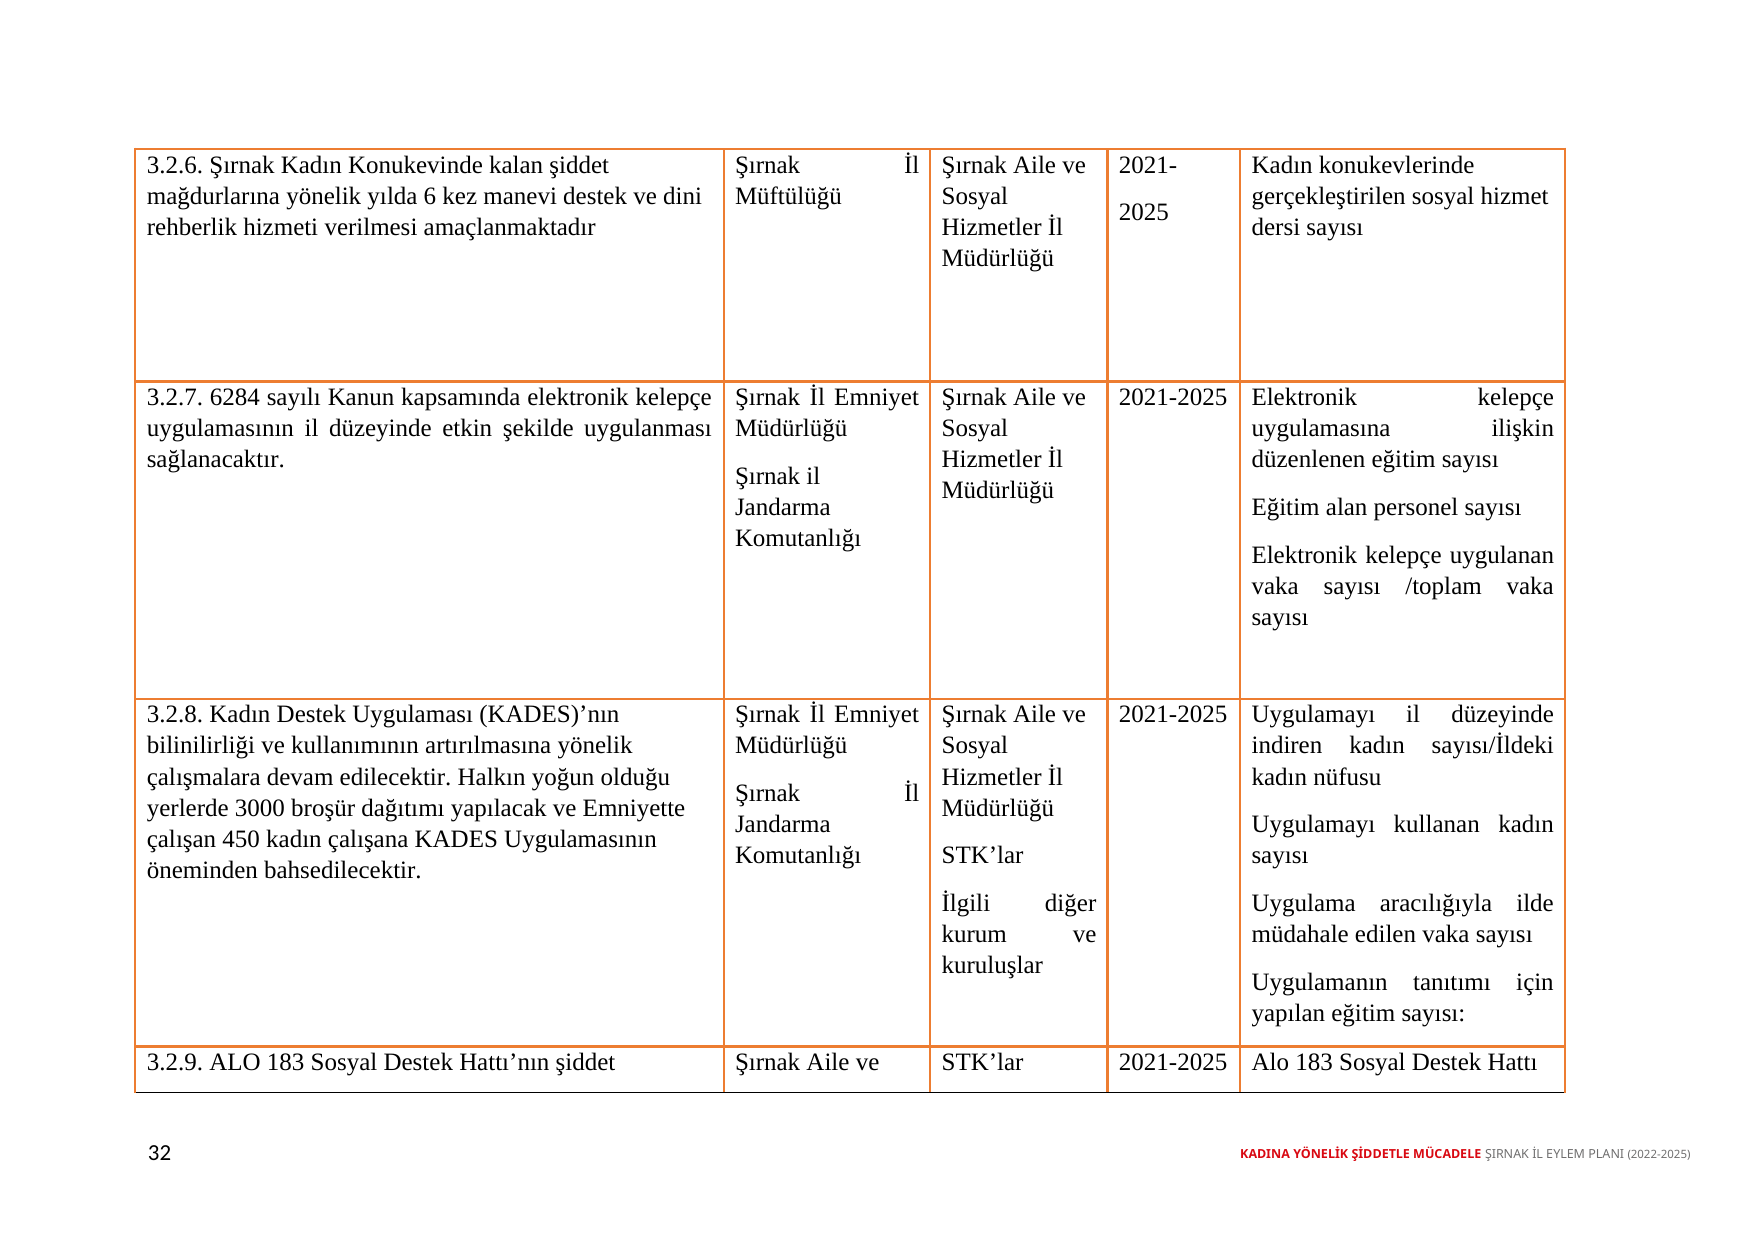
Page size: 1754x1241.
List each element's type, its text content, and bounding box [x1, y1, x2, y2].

table_cell 2021-2025 [1109, 700, 1239, 1045]
table_cell 3.2.7. 6284 sayılı Kanun kapsamında elektronik kelepçe uygulamasının il düzeyinde etkin şekilde uygulanması sağlanacaktır. [136, 383, 723, 697]
table_cell 2021- 2025 [1109, 150, 1239, 380]
table_cell Şırnak İl Müftülüğü [725, 150, 929, 380]
table_cell 2021-2025 [1109, 383, 1239, 697]
table_cell 3.2.6. Şırnak Kadın Konukevinde kalan şiddet mağdurlarına yönelik yılda 6 kez manevi destek ve dini rehberlik hizmeti verilmesi amaçlanmaktadır [136, 150, 723, 380]
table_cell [1241, 1048, 1564, 1092]
table_cell Şırnak İl Emniyet Müdürlüğü Şırnak İl Jandarma Komutanlığı [725, 700, 929, 1045]
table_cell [136, 1048, 723, 1092]
table_cell Şırnak İl Emniyet Müdürlüğü Şırnak il Jandarma Komutanlığı [725, 383, 929, 697]
table_cell 3.2.8. Kadın Destek Uygulaması (KADES)’nın bilinilirliği ve kullanımının artırılmasına yönelik çalışmalara devam edilecektir. Halkın yoğun olduğu yerlerde 3000 broşür dağıtımı yapılacak ve Emniyette çalışan 450 kadın çalışana KADES Uygulamasının öneminden bahsedilecektir. [136, 700, 723, 1045]
table_cell Şırnak Aile ve Sosyal Hizmetler İl Müdürlüğü [931, 150, 1106, 380]
table_cell Şırnak Aile ve Sosyal Hizmetler İl Müdürlüğü [931, 383, 1106, 697]
table_cell Uygulamayı il düzeyinde indiren kadın sayısı/İldeki kadın nüfusu Uygulamayı kullanan kadın sayısı Uygulama aracılığıyla ilde müdahale edilen vaka sayısı Uygulamanın tanıtımı için yapılan eğitim sayısı: [1241, 700, 1564, 1045]
table_cell Elektronik kelepçe uygulamasına ilişkin düzenlenen eğitim sayısı Eğitim alan personel sayısı Elektronik kelepçe uygulanan vaka sayısı /toplam vaka sayısı [1241, 383, 1564, 697]
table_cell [725, 1048, 929, 1092]
table_cell Kadın konukevlerinde gerçekleştirilen sosyal hizmet dersi sayısı [1241, 150, 1564, 380]
table_cell 2021-2025 [1109, 1048, 1239, 1092]
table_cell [931, 1048, 1106, 1092]
table_cell Şırnak Aile ve Sosyal Hizmetler İl Müdürlüğü STK’lar İlgili diğer kurum ve kuruluşlar [931, 700, 1106, 1045]
